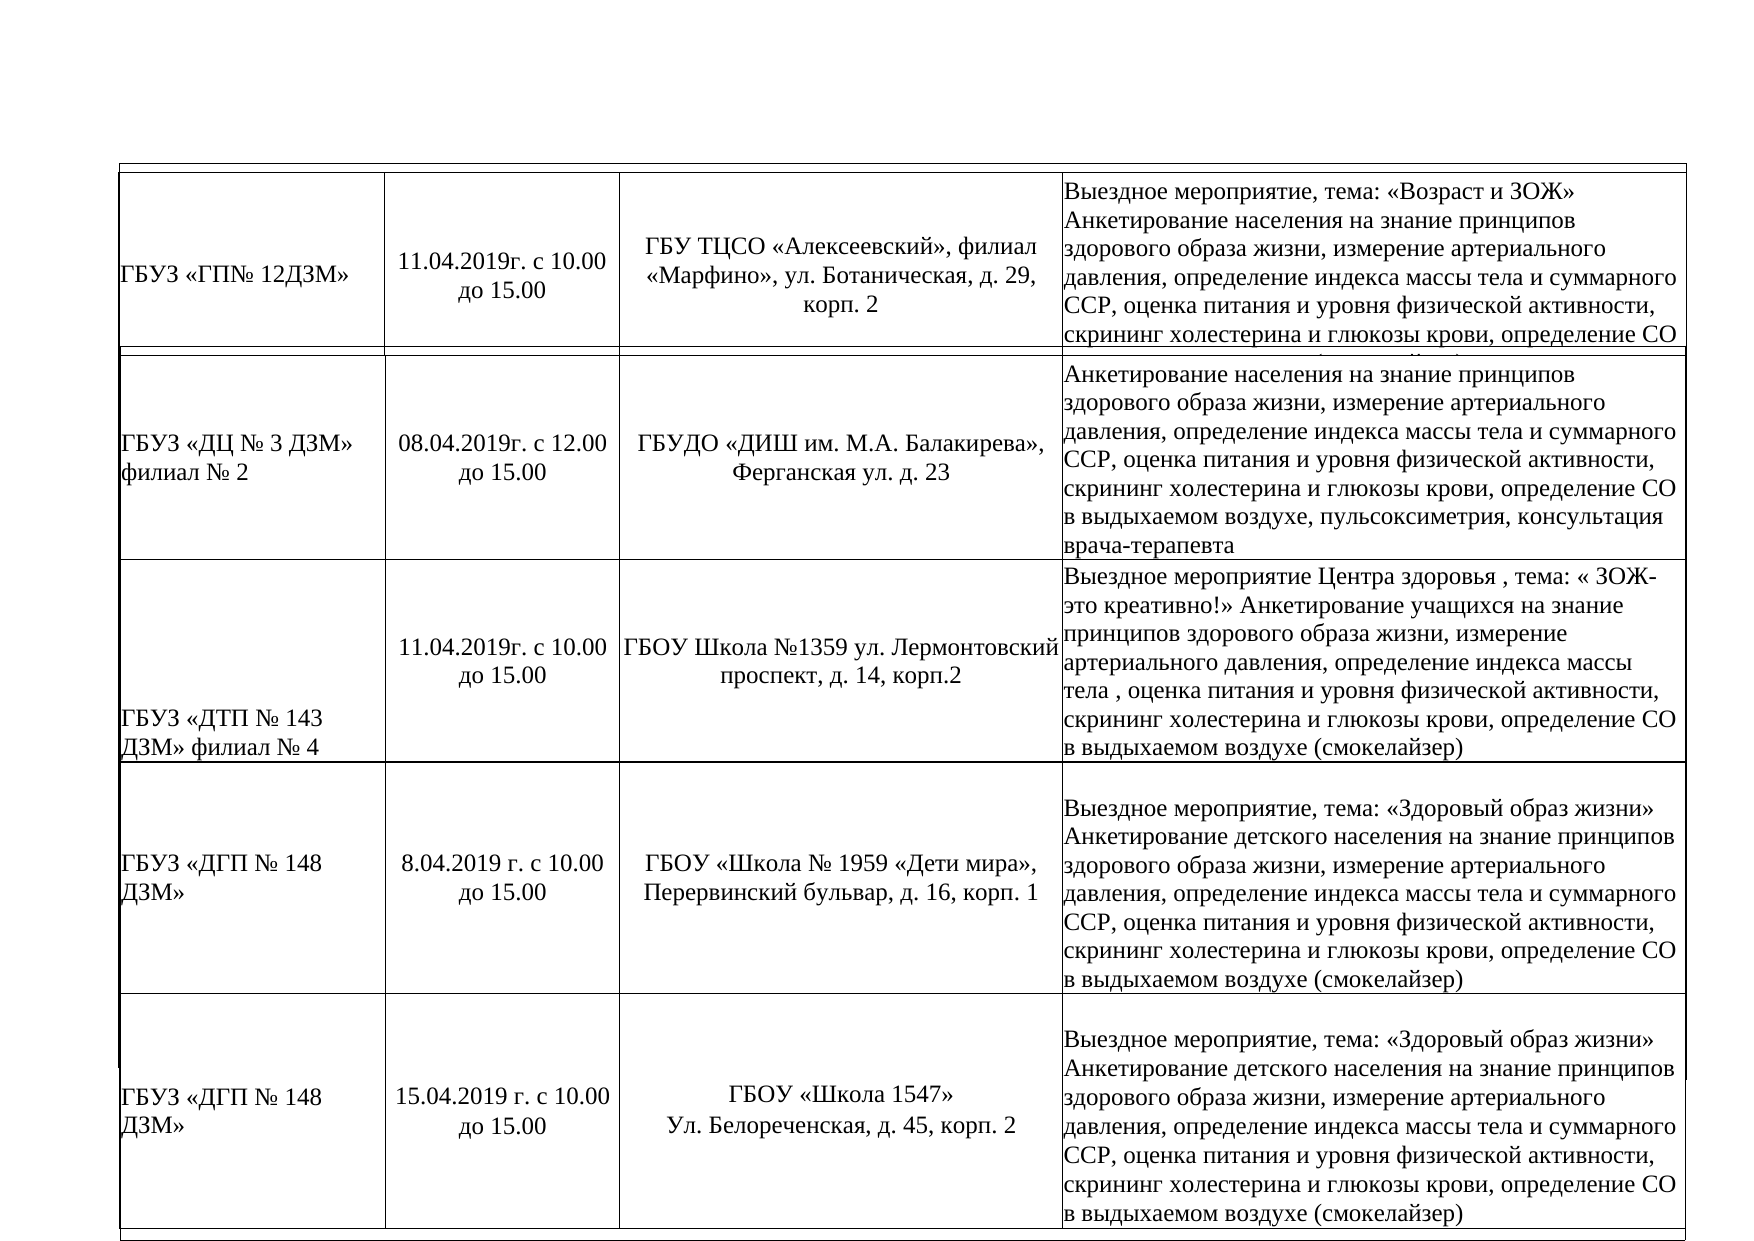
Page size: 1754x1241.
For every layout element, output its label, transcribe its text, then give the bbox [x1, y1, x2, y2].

table_cell 8.04.2019 г. с 10.00 до 15.00 [386, 763, 619, 993]
table_header 08.04.2019г. с 12.00 до 15.00 [386, 356, 619, 559]
table_cell ГБУЗ «ДГП № 148 ДЗМ» [121, 763, 385, 993]
table_cell ГБУЗ «ДГП № 148 ДЗМ» [121, 994, 385, 1227]
table_header Анкетирование населения на знание принципов здорового образа жизни, измерение артериального давления, определение индекса массы тела и суммарного ССР, оценка питания и уровня физической активности, скрининг холестерина и глюкозы крови, определение СО в выдыхаемом воздухе, пульсоксиметрия, консультация врача-терапевта [1063, 356, 1685, 559]
table_cell ГБОУ «Школа 1547» Ул. Белореченская, д. 45, корп. 2 [620, 994, 1062, 1227]
table_cell 15.04.2019 г. с 10.00 до 15.00 [386, 994, 619, 1227]
table_cell 11.04.2019г. с 10.00 до 15.00 [386, 560, 619, 761]
table_header ГБУ ТЦСО «Алексеевский», филиал «Марфино», ул. Ботаническая, д. 29, корп. 2 [620, 173, 1062, 346]
table_cell ГБОУ Школа №1359 ул. Лермонтовский проспект, д. 14, корп.2 [620, 560, 1062, 761]
table_cell ГБОУ «Школа № 1959 «Дети мира», Перервинский бульвар, д. 16, корп. 1 [620, 763, 1062, 993]
table_header Выездное мероприятие, тема: «Возраст и ЗОЖ» Анкетирование населения на знание принципов здорового образа жизни, измерение артериального давления, определение индекса массы тела и суммарного ССР, оценка питания и уровня физической активности, скрининг холестерина и глюкозы крови, определение СО в выдыхаемом воздухе (смокелайзер) [1063, 173, 1686, 346]
table_cell Выездное мероприятие, тема: «Здоровый образ жизни» Анкетирование детского населения на знание принципов здорового образа жизни, измерение артериального давления, определение индекса массы тела и суммарного ССР, оценка питания и уровня физической активности, скрининг холестерина и глюкозы крови, определение СО в выдыхаемом воздухе (смокелайзер) [1063, 763, 1685, 993]
table_cell ГБУЗ «ДТП № 143 ДЗМ» филиал № 4 [121, 560, 385, 761]
table_cell Выездное мероприятие, тема: «Здоровый образ жизни» Анкетирование детского населения на знание принципов здорового образа жизни, измерение артериального давления, определение индекса массы тела и суммарного ССР, оценка питания и уровня физической активности, скрининг холестерина и глюкозы крови, определение СО в выдыхаемом воздухе (смокелайзер) [1063, 994, 1685, 1227]
table_header ГБУДО «ДИШ им. М.А. Балакирева», Ферганская ул. д. 23 [620, 356, 1062, 559]
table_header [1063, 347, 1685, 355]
table_cell Выездное мероприятие Центра здоровья , тема: « ЗОЖ- это креативно!» Анкетирование учащихся на знание принципов здорового образа жизни, измерение артериального давления, определение индекса массы тела , оценка питания и уровня физической активности, скрининг холестерина и глюкозы крови, определение СО в выдыхаемом воздухе (смокелайзер) [1063, 560, 1685, 761]
table_header 11.04.2019г. с 10.00 до 15.00 [385, 173, 619, 346]
table_header ГБУЗ «ДЦ № 3 ДЗМ» филиал № 2 [121, 356, 385, 559]
table_header ГБУЗ «ГП№ 12ДЗМ» [120, 173, 384, 346]
